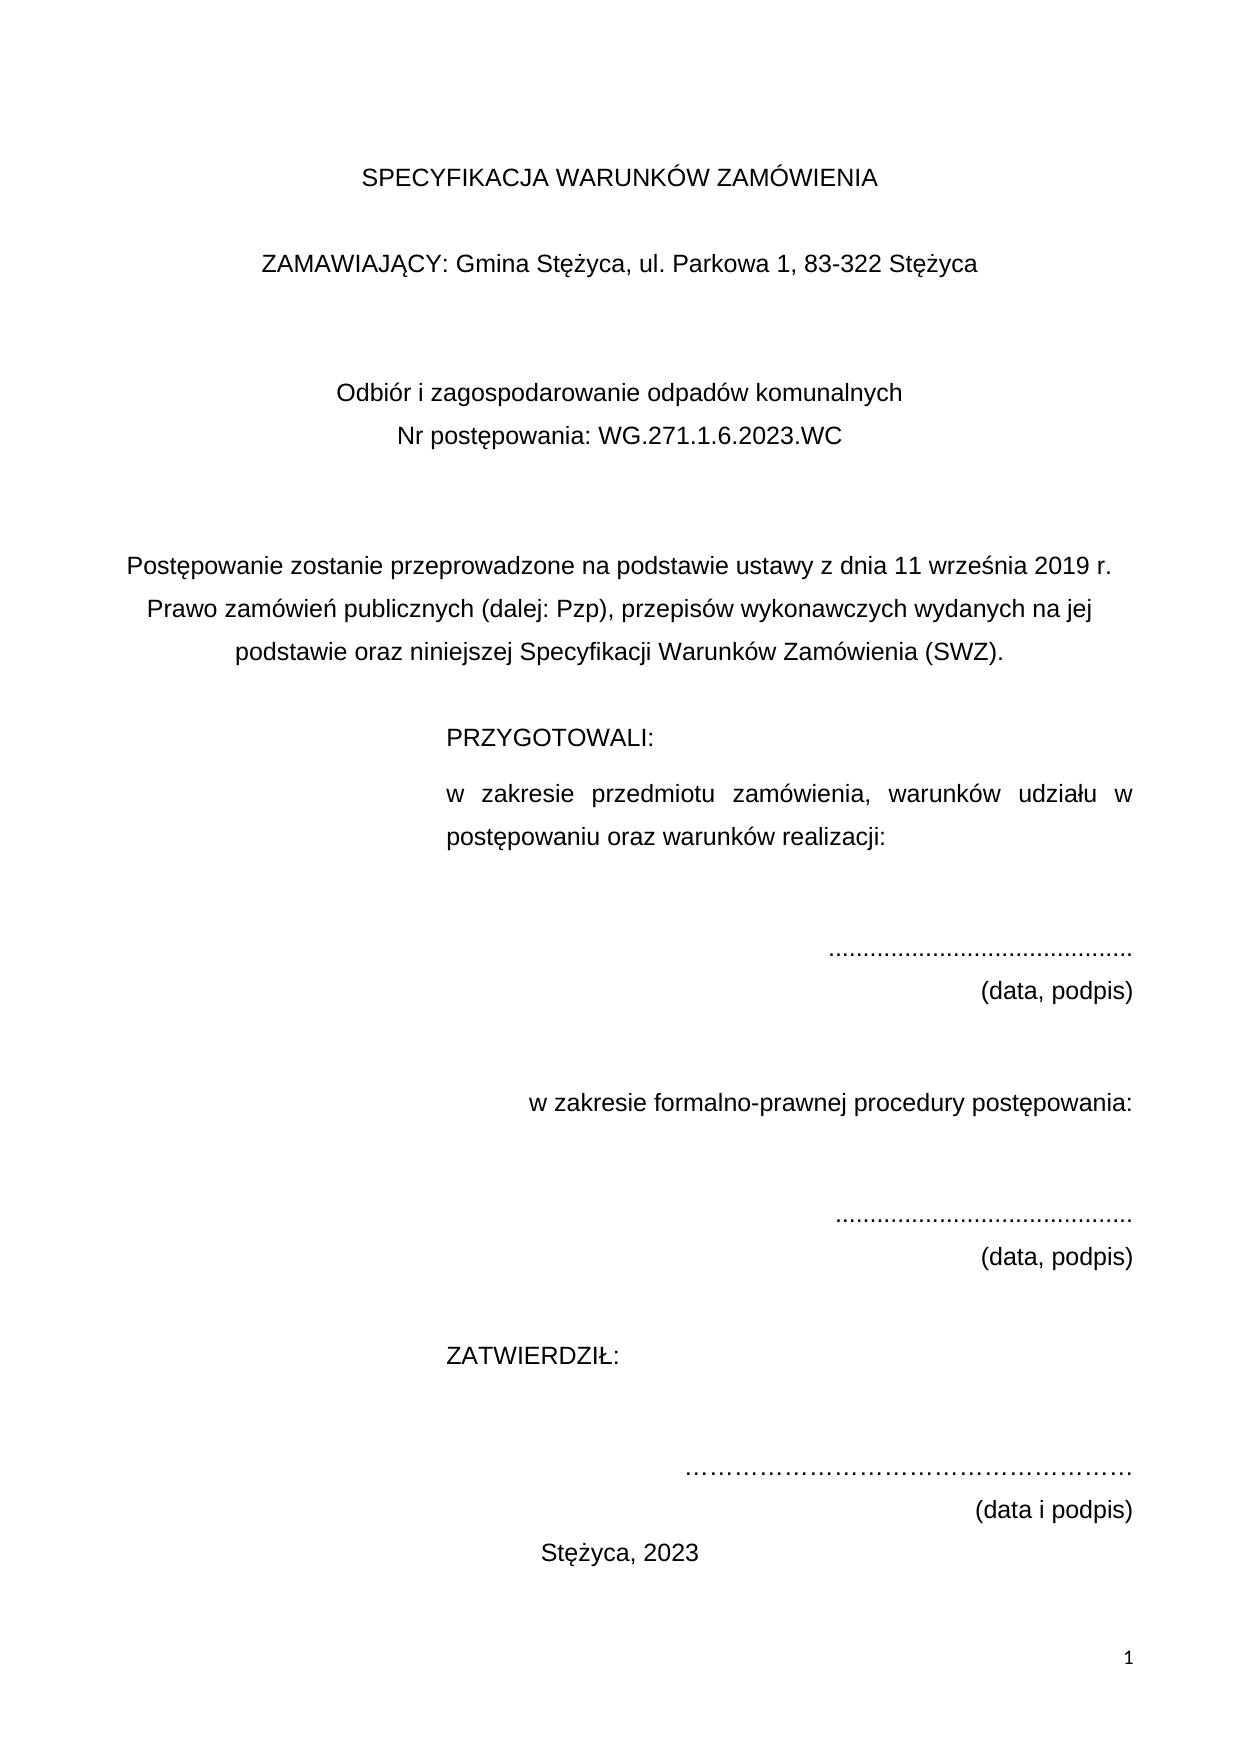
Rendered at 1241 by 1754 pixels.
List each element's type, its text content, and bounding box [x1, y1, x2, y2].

text ........................................... [106, 1199, 1133, 1227]
text (data, podpis) [106, 976, 1133, 1005]
text Nr postępowania: WG.271.1.6.2023.WC [106, 421, 1133, 450]
text (data, podpis) [106, 1242, 1133, 1271]
text ……………………………………………… [106, 1452, 1133, 1481]
text ZAMAWIAJĄCY: Gmina Stężyca, ul. Parkowa 1, 83-322 Stężyca [106, 249, 1133, 277]
text Postępowanie zostanie przeprowadzone na podstawie ustawy z dnia 11 września 2019 r. Prawo zamówień publicznych (dalej: Pzp), przepisów wykonawczych wydanych na jej podstawie oraz niniejszej Specyfikacji Warunków Zamówienia (SWZ). [106, 551, 1133, 666]
text w zakresie formalno-prawnej procedury postępowania: [431, 1087, 1133, 1116]
text Stężyca, 2023 [106, 1538, 1133, 1567]
text ............................................ [106, 933, 1133, 962]
text ZATWIERDZIŁ: [446, 1341, 1133, 1369]
text SPECYFIKACJA WARUNKÓW ZAMÓWIENIA [106, 162, 1133, 191]
text w zakresie przedmiotu zamówienia, warunków udziału w postępowaniu oraz warunków realizacji: [446, 779, 1133, 851]
text PRZYGOTOWALI: [446, 723, 1133, 752]
text (data i podpis) [106, 1495, 1133, 1524]
text Odbiór i zagospodarowanie odpadów komunalnych [106, 378, 1133, 407]
